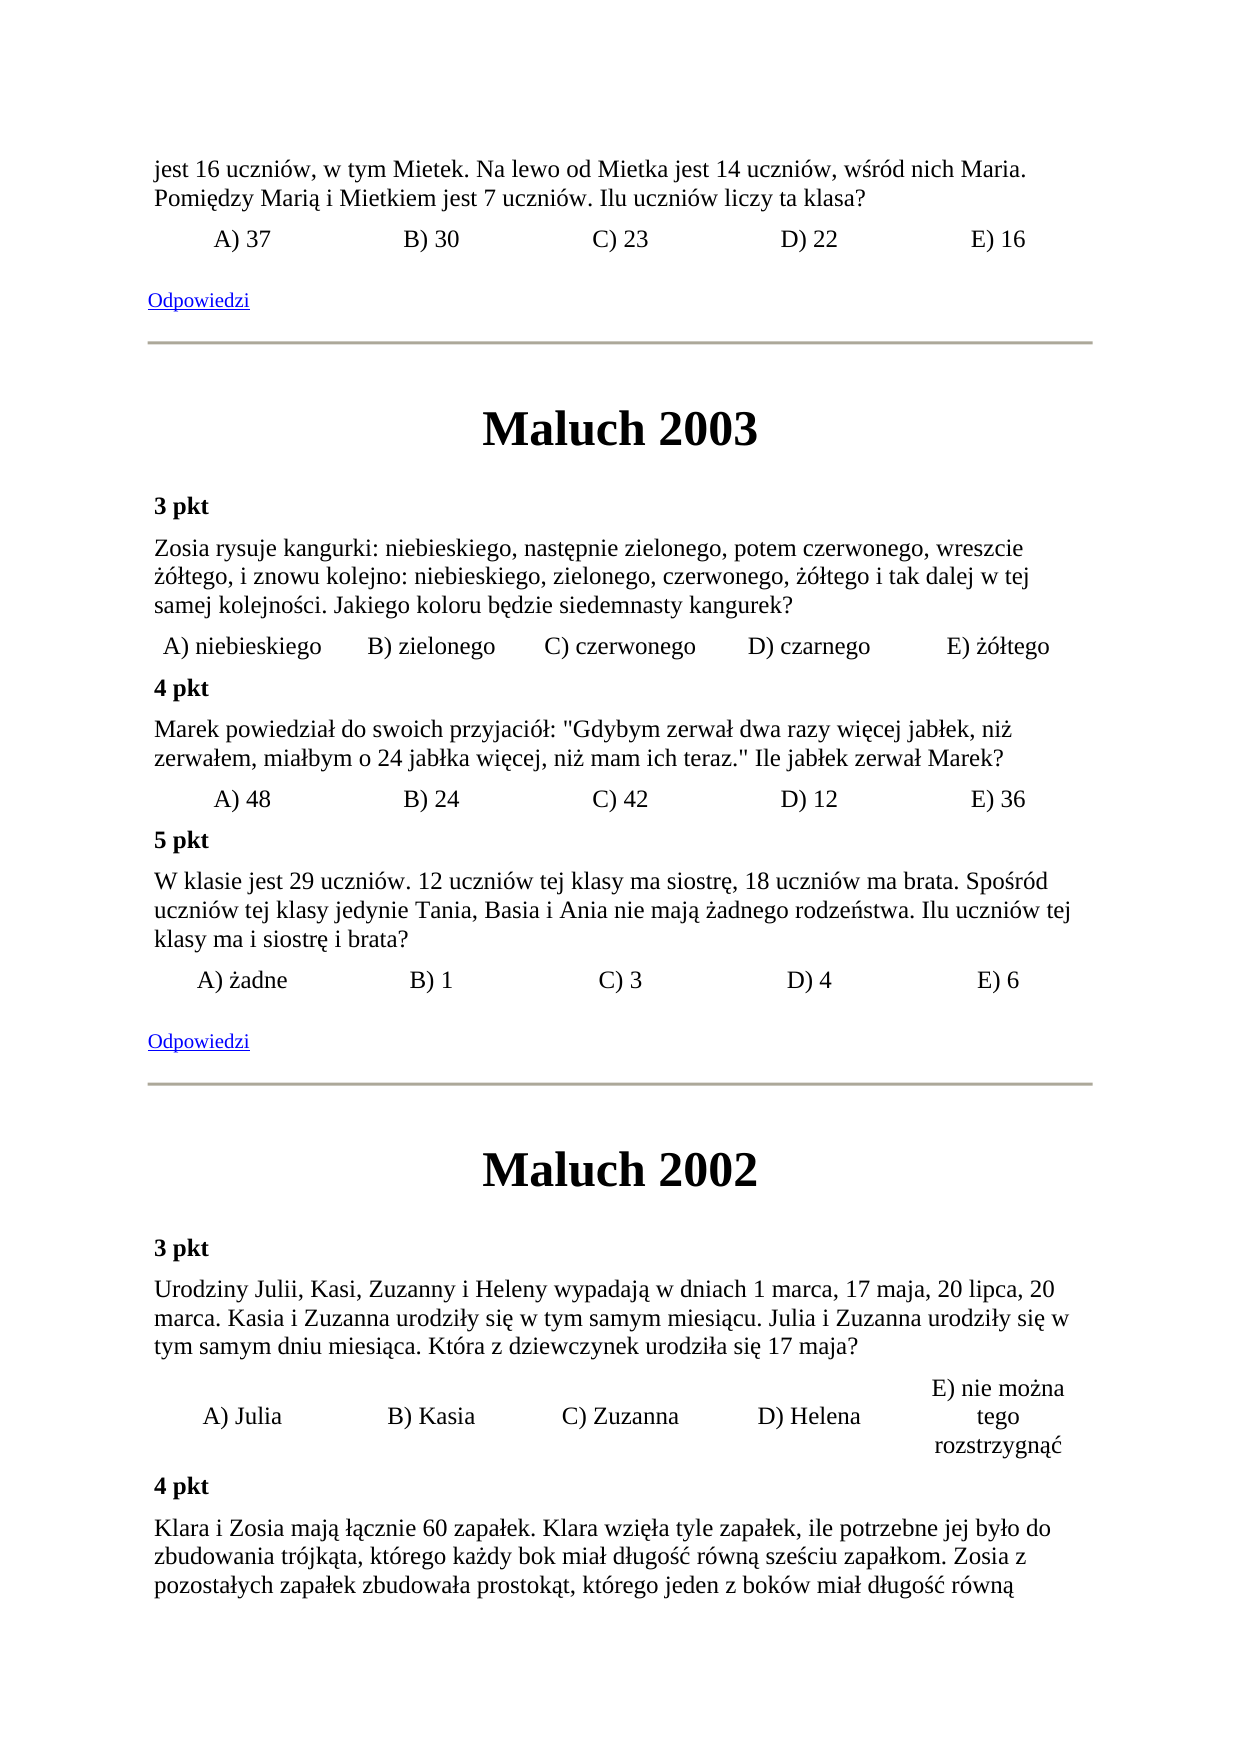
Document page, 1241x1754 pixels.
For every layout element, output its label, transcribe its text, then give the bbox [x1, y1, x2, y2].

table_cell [148, 1506, 1093, 1605]
table_cell 4 pkt [148, 666, 1093, 708]
table_cell Urodziny Julii, Kasi, Zuzanny i Heleny wypadają w dniach 1 marca, 17 maja, 20 lipca, 20 marca. Kasia i Zuzanna urodziły się w tym samym miesiącu. Julia i Zuzanna urodziły się w tym samym dniu miesiąca. Która z dziewczynek urodziła się 17 maja? [148, 1268, 1093, 1366]
table_cell W klasie jest 29 uczniów. 12 uczniów tej klasy ma siostrę, 18 uczniów ma brata. Spośród uczniów tej klasy jedynie Tania, Basia i Ania nie mają żadnego rodzeństwa. Ilu uczniów tej klasy ma i siostrę i brata? [148, 860, 1093, 959]
table_cell D) 12 [715, 778, 903, 819]
table_cell A) Julia [148, 1366, 337, 1465]
text Maluch 2002 [148, 1140, 1093, 1197]
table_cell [148, 148, 1093, 218]
table_cell E) 16 [904, 218, 1093, 259]
table_header 3 pkt [148, 485, 1093, 526]
text Odpowiedzi [148, 288, 1093, 312]
table_cell D) czarnego [715, 625, 903, 666]
table_cell C) 42 [526, 778, 715, 819]
table_cell D) 4 [715, 959, 903, 1000]
table_cell D) 22 [715, 218, 903, 259]
table_cell C) 3 [526, 959, 715, 1000]
table_cell E) 6 [904, 959, 1093, 1000]
table_cell B) Kasia [337, 1366, 526, 1465]
table_cell B) 1 [337, 959, 526, 1000]
table_cell A) żadne [148, 959, 337, 1000]
table_cell A) niebieskiego [148, 625, 337, 666]
table_cell C) Zuzanna [526, 1366, 715, 1465]
table_cell 5 pkt [148, 819, 1093, 860]
table_cell E) nie można tego rozstrzygnąć [904, 1366, 1093, 1465]
text Odpowiedzi [148, 1029, 1093, 1053]
table_header 3 pkt [148, 1226, 1093, 1268]
table_cell A) 37 [148, 218, 337, 259]
table_cell B) zielonego [337, 625, 526, 666]
table_cell D) Helena [715, 1366, 903, 1465]
table_cell B) 24 [337, 778, 526, 819]
table_cell Marek powiedział do swoich przyjaciół: "Gdybym zerwał dwa razy więcej jabłek, niż zerwałem, miałbym o 24 jabłka więcej, niż mam ich teraz." Ile jabłek zerwał Marek? [148, 708, 1093, 778]
table_cell E) żółtego [904, 625, 1093, 666]
table_cell B) 30 [337, 218, 526, 259]
text Maluch 2003 [148, 398, 1093, 456]
table_cell E) 36 [904, 778, 1093, 819]
table_cell C) 23 [526, 218, 715, 259]
table_cell C) czerwonego [526, 625, 715, 666]
table_cell A) 48 [148, 778, 337, 819]
table_cell 4 pkt [148, 1465, 1093, 1506]
table_cell Zosia rysuje kangurki: niebieskiego, następnie zielonego, potem czerwonego, wreszcie żółtego, i znowu kolejno: niebieskiego, zielonego, czerwonego, żółtego i tak dalej w tej samej kolejności. Jakiego koloru będzie siedemnasty kangurek? [148, 526, 1093, 625]
